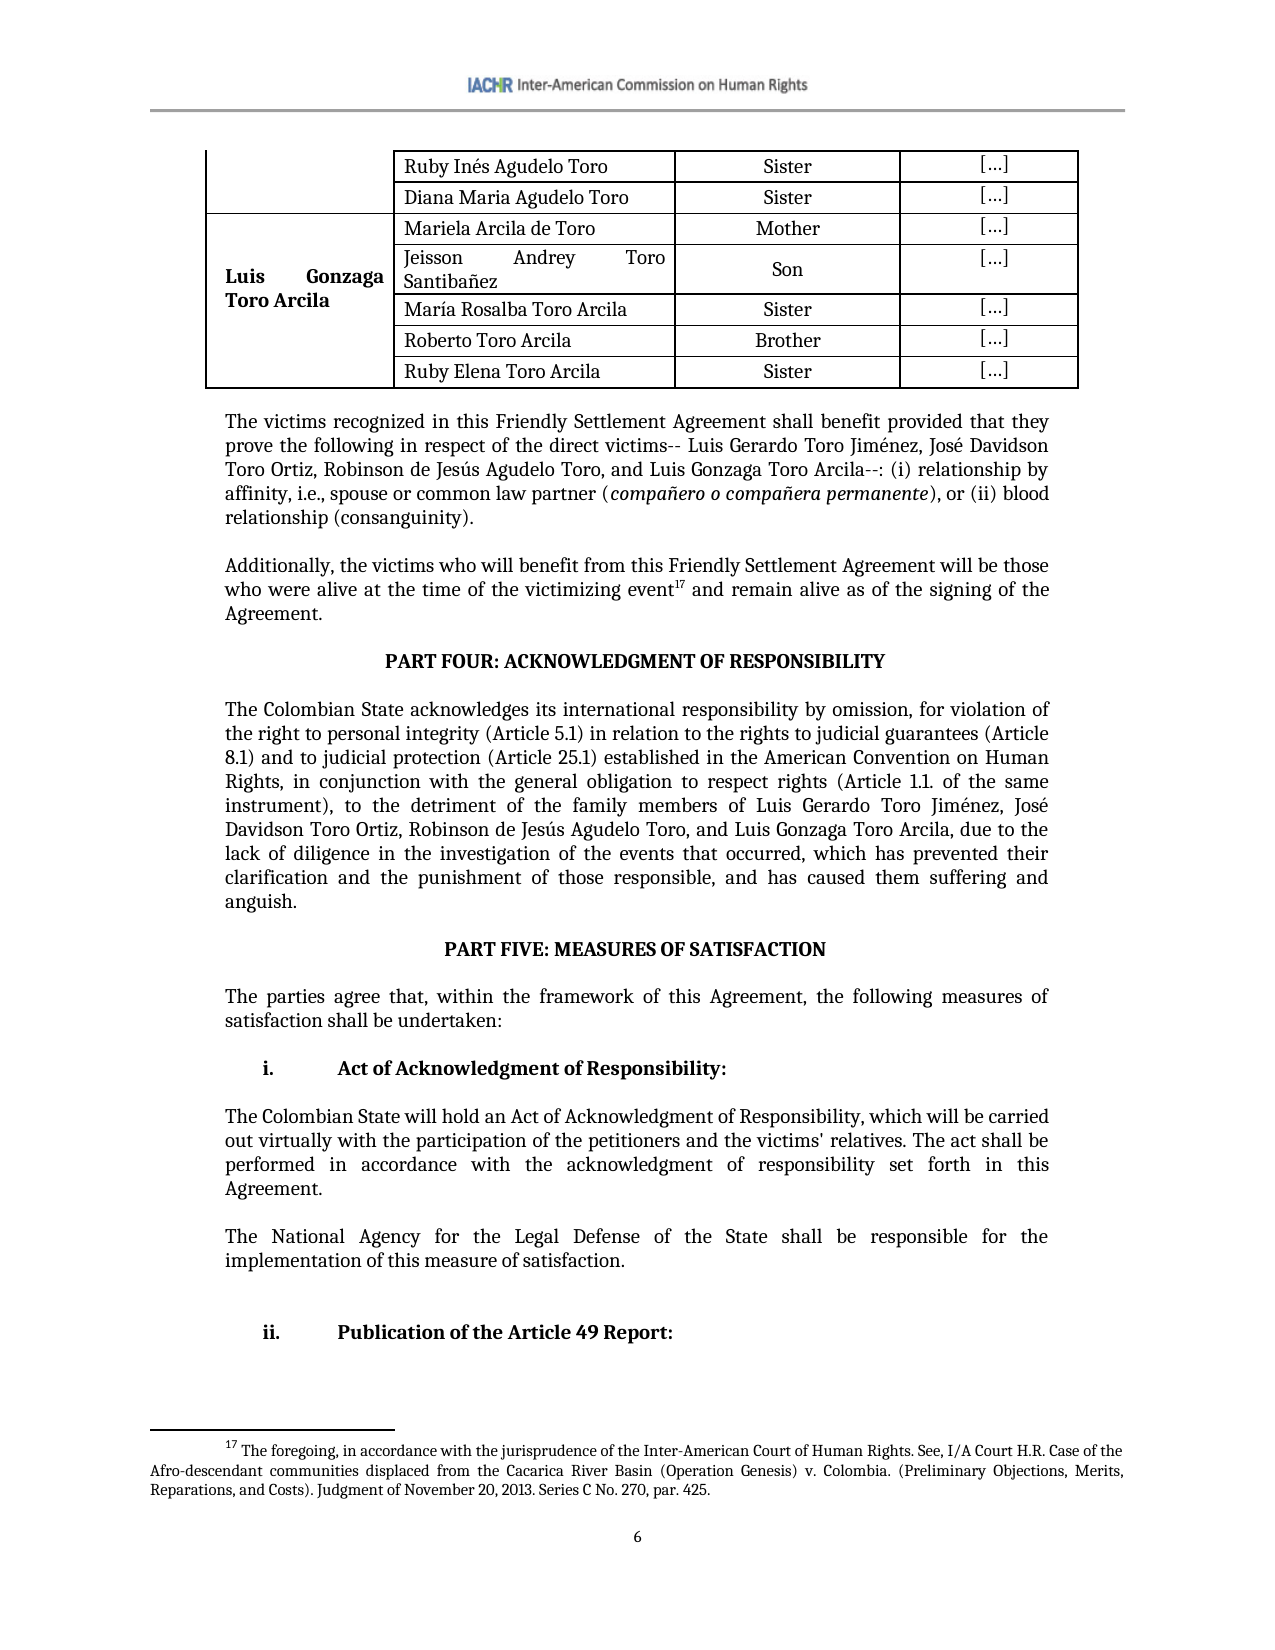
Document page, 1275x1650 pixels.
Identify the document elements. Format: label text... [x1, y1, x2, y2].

table_cell Roberto Toro Arcila [395, 326, 674, 356]
table_cell Sister [676, 152, 899, 181]
table_cell […] [901, 357, 1077, 387]
table_cell Sister [676, 357, 899, 387]
table_cell Mother [676, 214, 899, 244]
table_cell Brother [676, 326, 899, 356]
table_cell […] [901, 295, 1077, 324]
table_cell Mariela Arcila de Toro [395, 214, 674, 244]
table_cell Sister [676, 183, 899, 212]
table_cell Ruby Inés Agudelo Toro [395, 152, 674, 181]
table_cell […] [901, 245, 1077, 293]
list Publication of the Article 49 Report: [262, 1321, 1050, 1344]
table_cell […] [901, 152, 1077, 181]
table_cell Ruby Elena Toro Arcila [395, 357, 674, 387]
text The Colombian State will hold an Act of Acknowledgment of Responsibility, which will be carried out virtually with the participation of the petitioners and the victims' relatives. The act shall be performed in accordance with the acknowledgment of responsibility set forth in this Agreement. [225, 1105, 1050, 1201]
picture [456, 75, 819, 95]
table_cell María Rosalba Toro Arcila [395, 295, 674, 324]
table_cell Jeisson Andrey Toro Santibañez [395, 245, 674, 293]
text The victims recognized in this Friendly Settlement Agreement shall benefit provided that they prove the following in respect of the direct victims-- Luis Gerardo Toro Jiménez, José Davidson Toro Ortiz, Robinson de Jesús Agudelo Toro, and Luis Gonzaga Toro Arcila--: (i) relationship by affinity, i.e., spouse or common law partner (compañero o compañera permanente), or (ii) blood relationship (consanguinity). [225, 410, 1050, 530]
text PART FIVE: MEASURES OF SATISFACTION [225, 937, 1050, 961]
table_cell Sister [676, 295, 899, 324]
text The Colombian State acknowledges its international responsibility by omission, for violation of the right to personal integrity (Article 5.1) in relation to the rights to judicial guarantees (Article 8.1) and to judicial protection (Article 25.1) established in the American Convention on Human Rights, in conjunction with the general obligation to respect rights (Article 1.1. of the same instrument), to the detriment of the family members of Luis Gerardo Toro Jiménez, José Davidson Toro Ortiz, Robinson de Jesús Agudelo Toro, and Luis Gonzaga Toro Arcila, due to the lack of diligence in the investigation of the events that occurred, which has prevented their clarification and the punishment of those responsible, and has caused them suffering and anguish. [225, 698, 1050, 913]
table_cell […] [901, 214, 1077, 244]
table_cell […] [901, 183, 1077, 212]
table_cell Diana Maria Agudelo Toro [395, 183, 674, 212]
text The National Agency for the Legal Defense of the State shall be responsible for the implementation of this measure of satisfaction. [225, 1225, 1050, 1273]
table_cell Luis Gonzaga Toro Arcila [207, 214, 393, 387]
text Additionally, the victims who will benefit from this Friendly Settlement Agreement will be those who were alive at the time of the victimizing event and remain alive as of the signing of the Agreement. [225, 554, 1050, 626]
table_cell […] [901, 326, 1077, 356]
table_cell Son [676, 245, 899, 293]
text PART FOUR: ACKNOWLEDGMENT OF RESPONSIBILITY [225, 650, 1050, 674]
list Act of Acknowledgment of Responsibility: [262, 1057, 1050, 1081]
text The parties agree that, within the framework of this Agreement, the following measures of satisfaction shall be undertaken: [225, 985, 1050, 1033]
